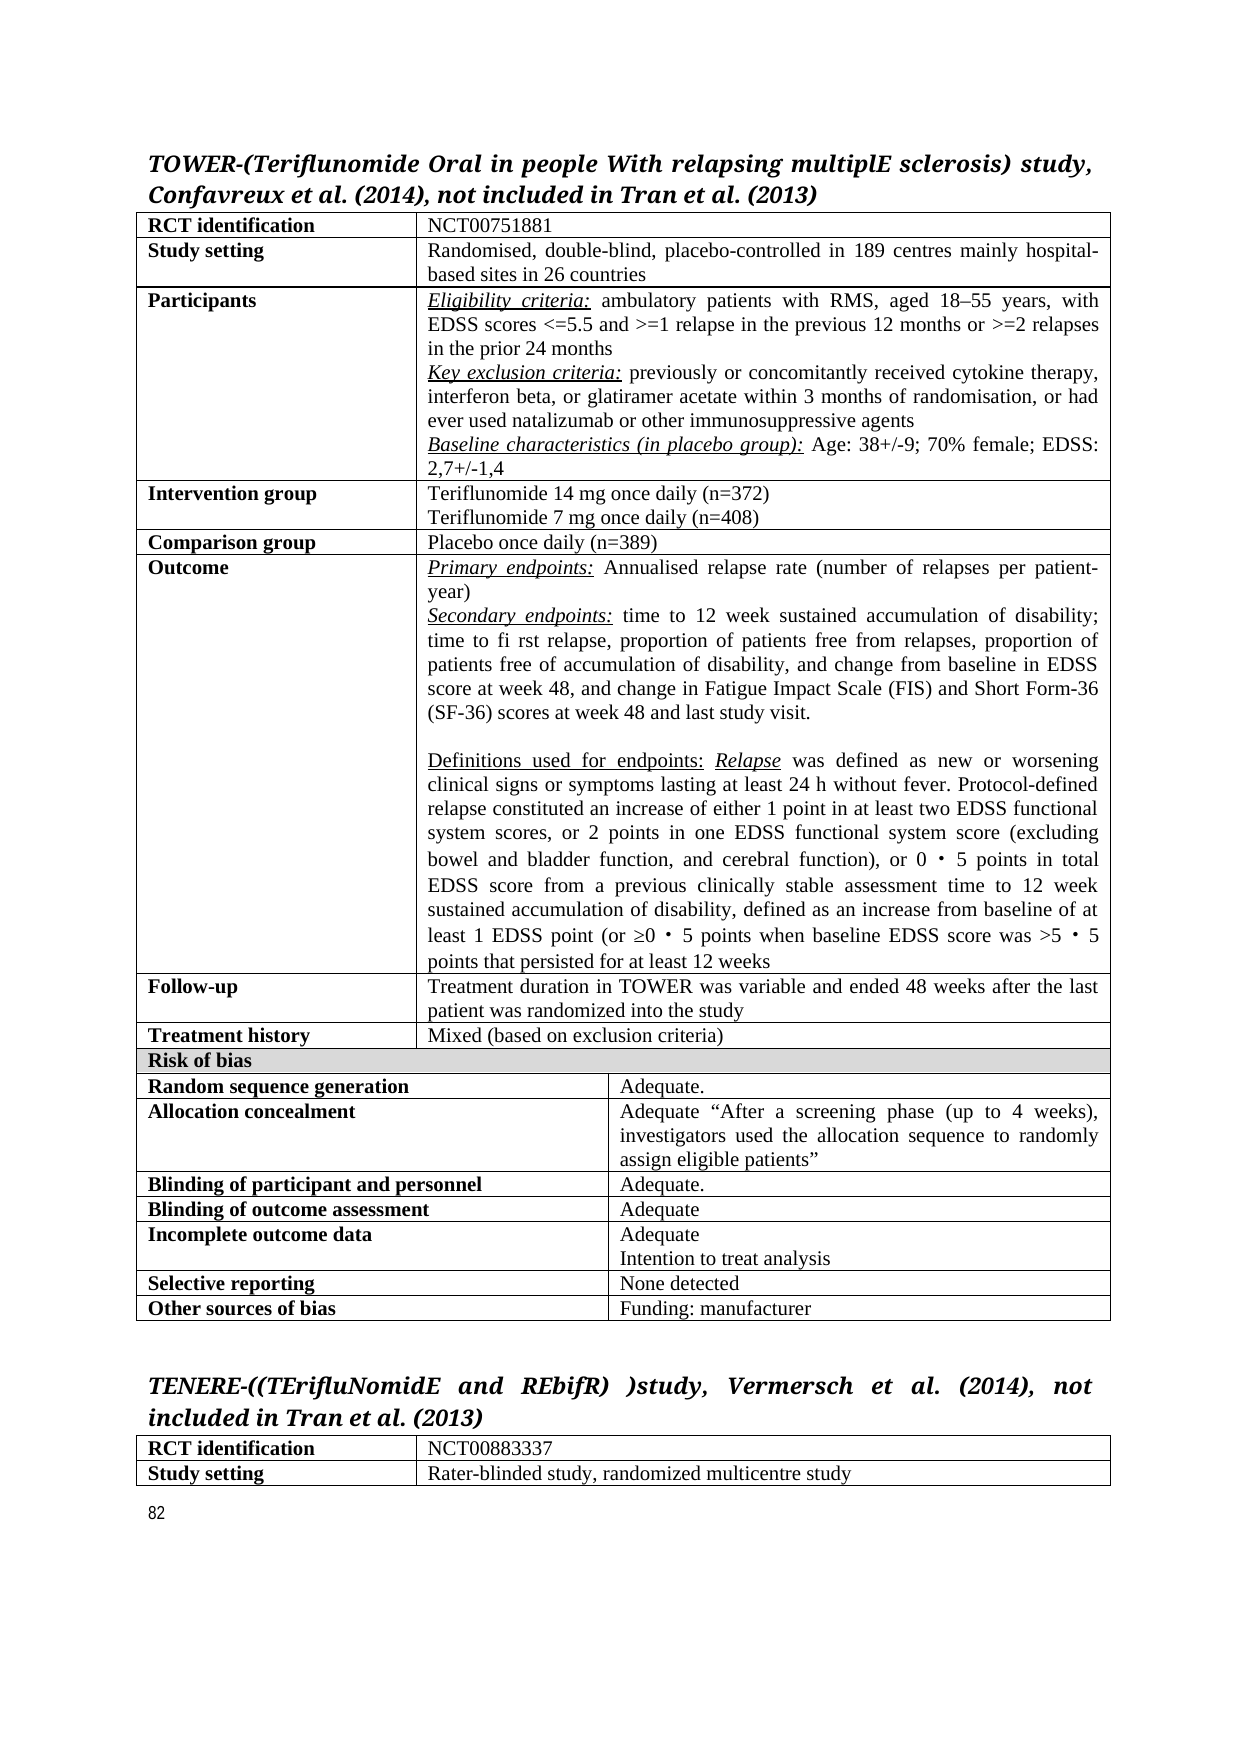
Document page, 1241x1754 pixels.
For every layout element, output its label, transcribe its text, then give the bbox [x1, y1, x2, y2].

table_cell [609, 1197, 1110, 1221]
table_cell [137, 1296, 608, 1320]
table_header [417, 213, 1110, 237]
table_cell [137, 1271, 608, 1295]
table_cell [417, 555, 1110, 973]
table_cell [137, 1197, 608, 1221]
subtitle TOWER-(Teriflunomide Oral in people With relapsing multiplE sclerosis) study, Confavreux et al. (2014), not included in Tran et al. (2013) [148, 148, 1093, 210]
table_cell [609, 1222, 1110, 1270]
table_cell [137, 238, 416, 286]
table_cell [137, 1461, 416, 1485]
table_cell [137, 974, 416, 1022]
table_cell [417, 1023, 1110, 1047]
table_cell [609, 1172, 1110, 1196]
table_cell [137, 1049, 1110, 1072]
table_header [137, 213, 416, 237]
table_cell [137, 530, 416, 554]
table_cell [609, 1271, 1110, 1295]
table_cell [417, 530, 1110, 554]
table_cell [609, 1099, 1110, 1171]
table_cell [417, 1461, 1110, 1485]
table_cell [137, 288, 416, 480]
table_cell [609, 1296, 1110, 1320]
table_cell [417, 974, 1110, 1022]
subtitle TENERE-((TErifluNomidE and REbifR) )study, Vermersch et al. (2014), not included in Tran et al. (2013) [148, 1370, 1093, 1433]
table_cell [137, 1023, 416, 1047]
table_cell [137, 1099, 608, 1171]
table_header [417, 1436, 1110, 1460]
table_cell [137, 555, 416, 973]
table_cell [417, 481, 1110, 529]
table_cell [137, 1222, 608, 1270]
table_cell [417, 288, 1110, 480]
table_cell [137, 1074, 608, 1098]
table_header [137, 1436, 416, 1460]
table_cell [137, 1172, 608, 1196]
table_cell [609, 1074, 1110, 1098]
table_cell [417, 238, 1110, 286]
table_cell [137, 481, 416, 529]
